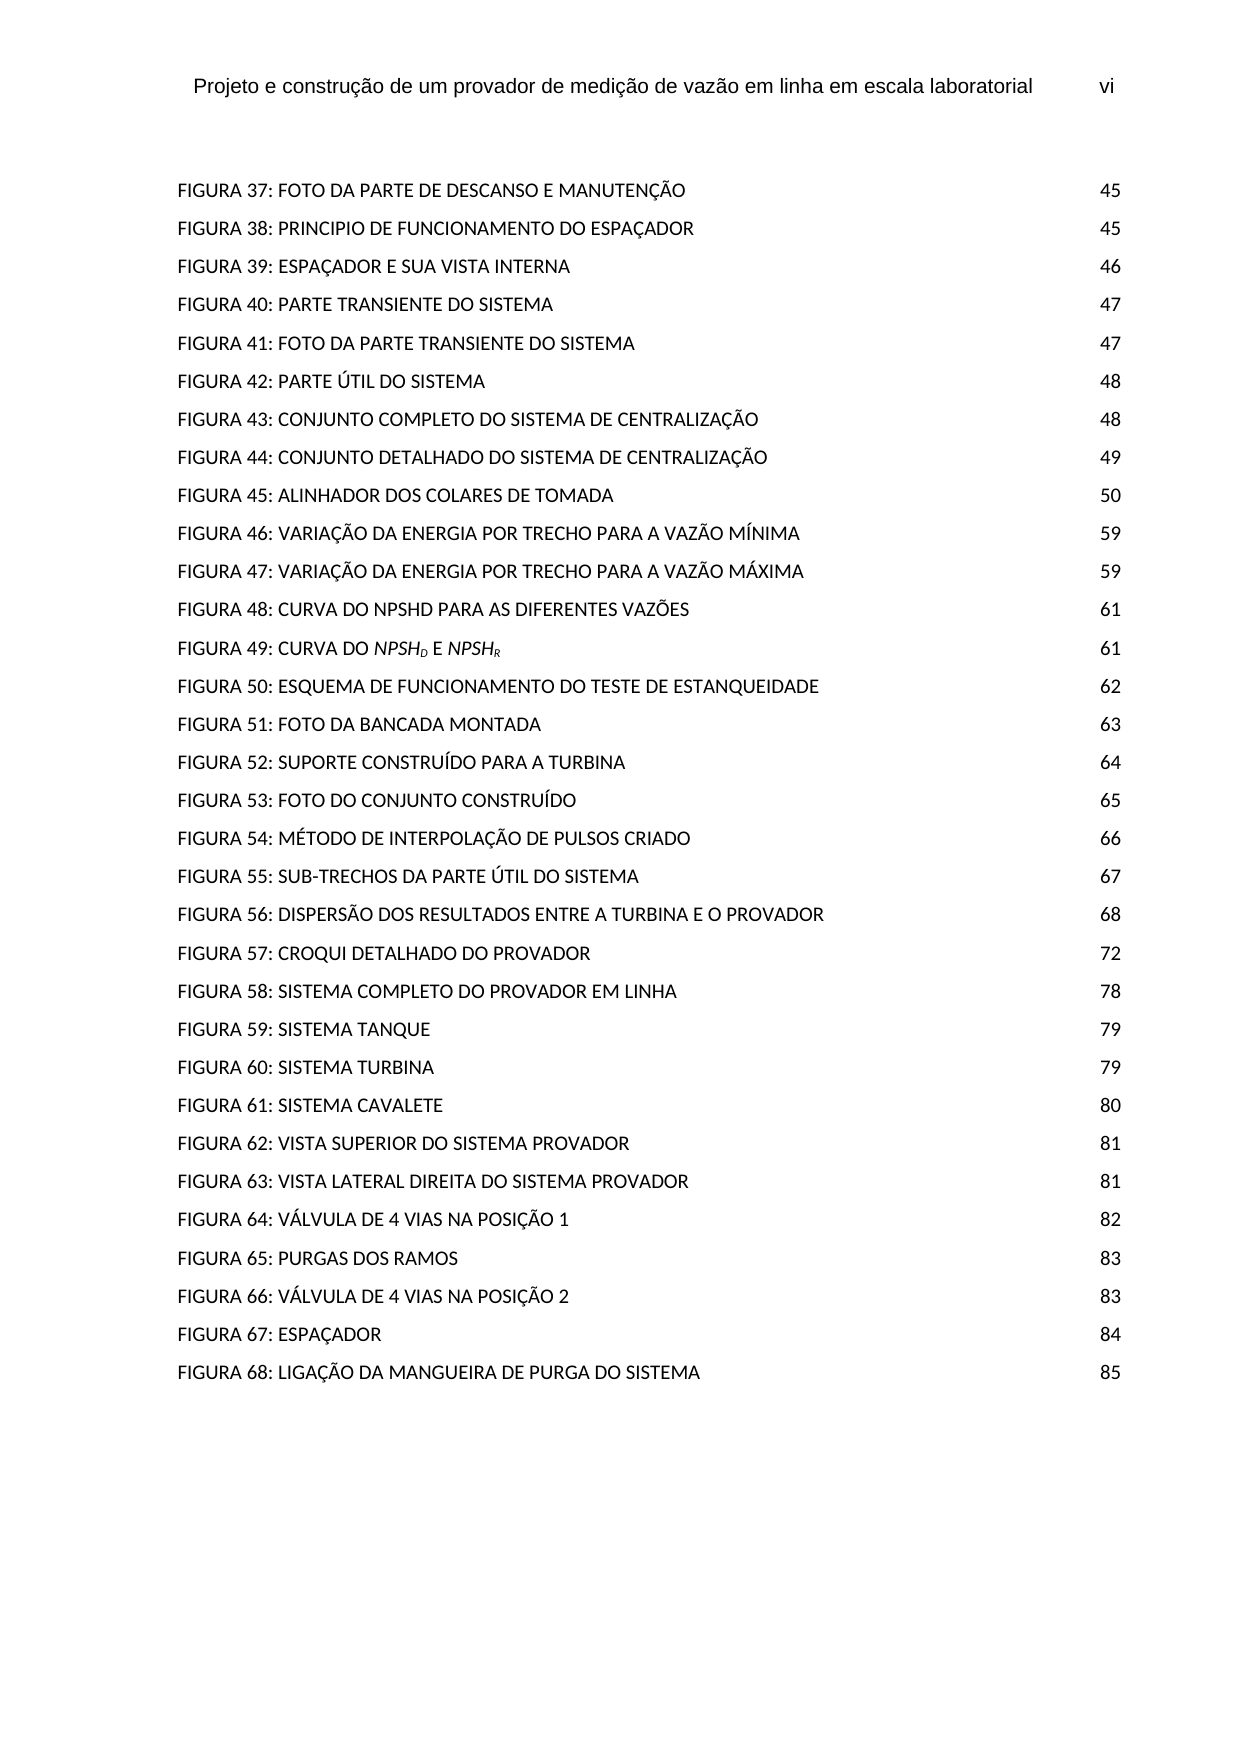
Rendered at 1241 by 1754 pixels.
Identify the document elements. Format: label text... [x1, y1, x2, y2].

text Figura 46: Variação da energia por trecho para a vazão mínima 59 [177, 520, 1122, 546]
text Figura 67: Espaçador 84 [177, 1321, 1122, 1346]
text Figura 58: Sistema completo do provador em linha 78 [177, 978, 1122, 1003]
text Figura 66: Válvula de 4 vias na posição 2 83 [177, 1283, 1122, 1308]
text Figura 49: Curva do NPSHd e NPSHr 61 [177, 635, 1122, 660]
text Figura 55: Sub-trechos da parte útil do sistema 67 [177, 863, 1122, 889]
text Figura 44: Conjunto detalhado do sistema de centralização 49 [177, 444, 1122, 469]
text Figura 47: Variação da energia por trecho para a vazão máxima 59 [177, 558, 1122, 584]
text Figura 63: Vista lateral direita do sistema provador 81 [177, 1168, 1122, 1194]
text Figura 54: Método de interpolação de pulsos criado 66 [177, 825, 1122, 851]
text Figura 43: Conjunto completo do sistema de centralização 48 [177, 406, 1122, 431]
text Figura 62: Vista superior do Sistema Provador 81 [177, 1130, 1122, 1156]
text Figura 39: Espaçador e sua vista interna 46 [177, 253, 1122, 279]
text Figura 37: Foto da parte de descanso e manutenção 45 [177, 177, 1122, 203]
text Figura 59: sistema Tanque 79 [177, 1016, 1122, 1041]
text Figura 57: Croqui detalhado do provador 72 [177, 940, 1122, 965]
text Figura 50: Esquema de funcionamento do teste de estanqueidade 62 [177, 673, 1122, 698]
text Figura 38: Principio de funcionamento do espaçador 45 [177, 215, 1122, 241]
text Figura 65: Purgas dos ramos 83 [177, 1245, 1122, 1270]
text Figura 42: Parte útil do sistema 48 [177, 368, 1122, 393]
text Figura 60: Sistema Turbina 79 [177, 1054, 1122, 1079]
text Figura 53: Foto do conjunto construído 65 [177, 787, 1122, 813]
text Figura 48: Curva do NPSHd para as diferentes vazões 61 [177, 597, 1122, 622]
text Figura 56: Dispersão dos resultados entre a turbina e o provador 68 [177, 902, 1122, 927]
text Figura 64: Válvula de 4 vias na posição 1 82 [177, 1207, 1122, 1232]
text Figura 40: Parte transiente do sistema 47 [177, 292, 1122, 317]
text Figura 52: Suporte construído para a turbina 64 [177, 749, 1122, 774]
text Figura 68: Ligação da mangueira de purga do sistema 85 [177, 1359, 1122, 1384]
text Figura 45: Alinhador dos colares de tomada 50 [177, 482, 1122, 508]
text Figura 51: Foto da bancada montada 63 [177, 711, 1122, 736]
text Figura 41: Foto da parte transiente do sistema 47 [177, 330, 1122, 355]
text Figura 61: Sistema Cavalete 80 [177, 1092, 1122, 1118]
